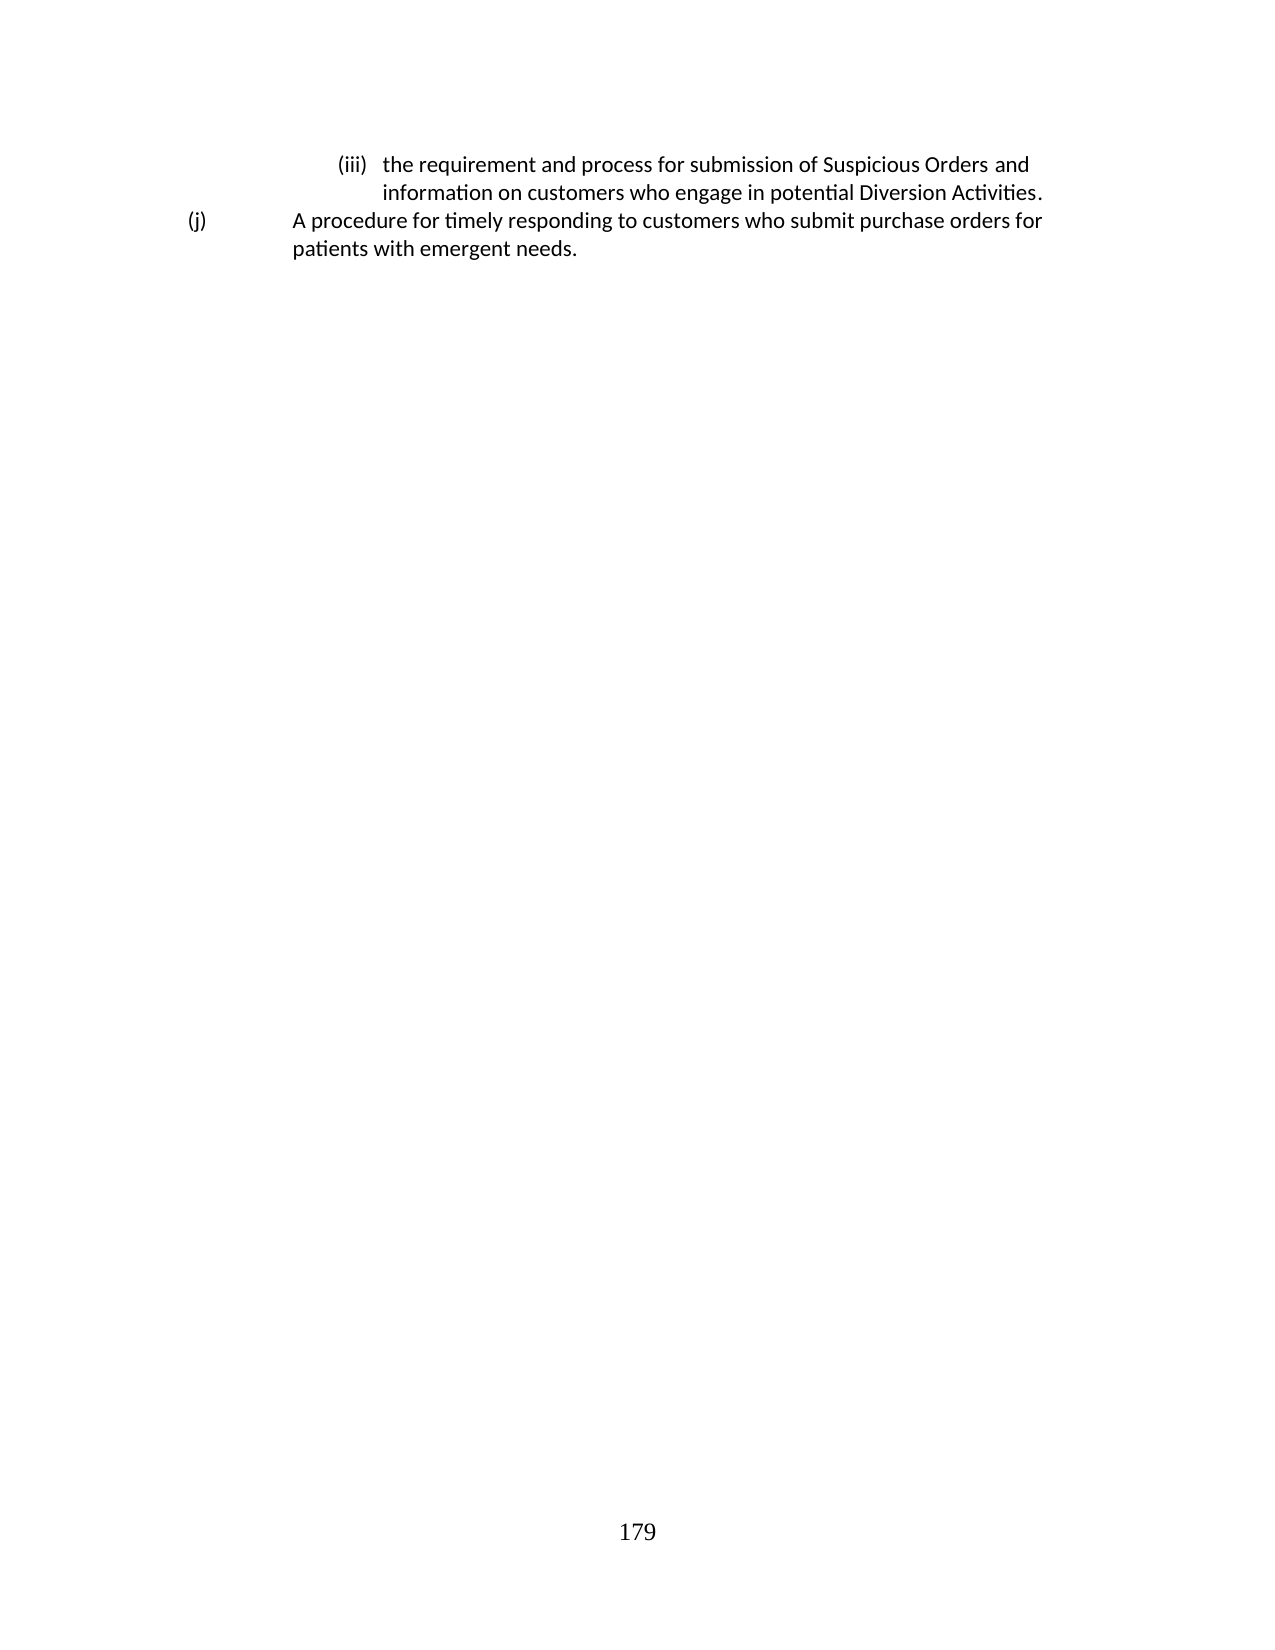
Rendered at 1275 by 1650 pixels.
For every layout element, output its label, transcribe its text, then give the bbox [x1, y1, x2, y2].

list the requirement and process for submission of Suspicious Orders and information on customers who engage in potential Diversion Activities. [337, 150, 1087, 206]
list A procedure for timely responding to customers who submit purchase orders for patients with emergent needs. [187, 206, 1087, 262]
